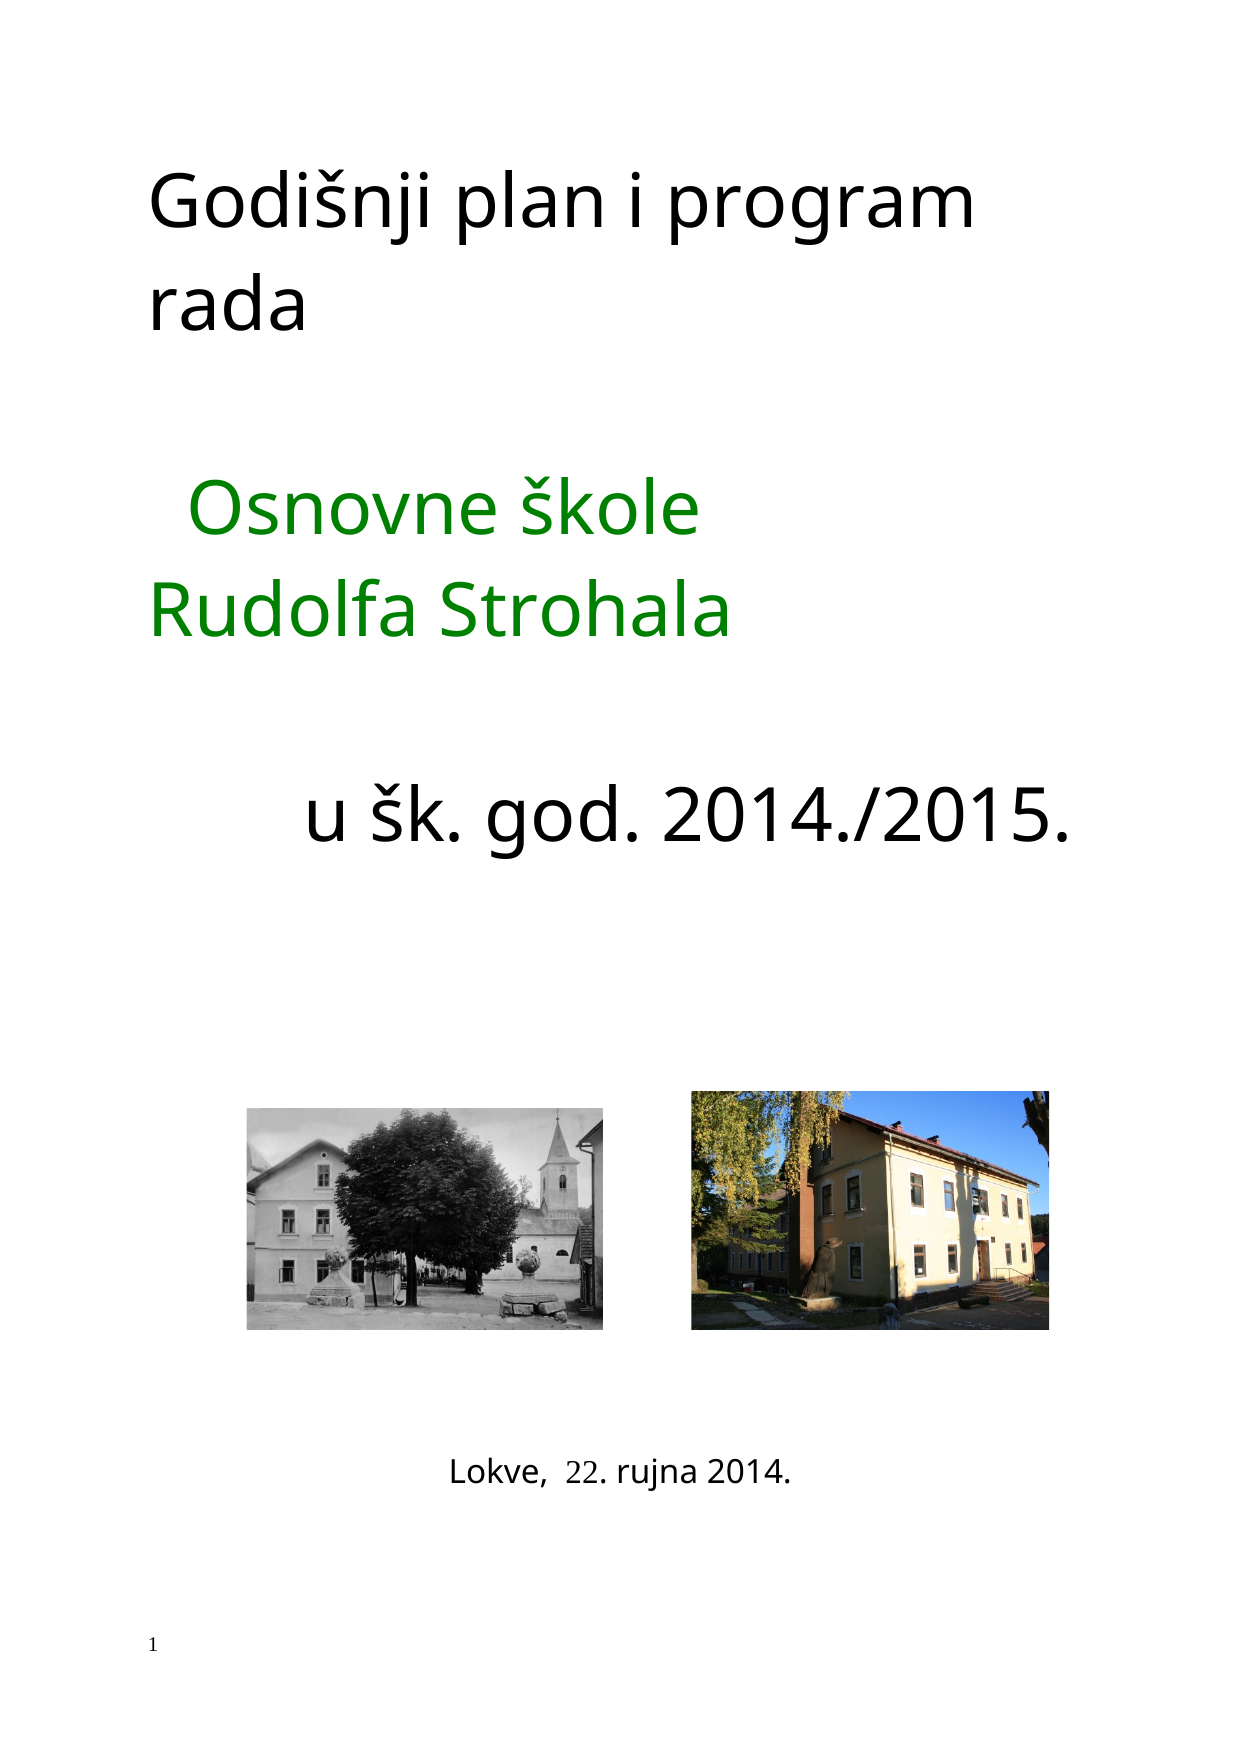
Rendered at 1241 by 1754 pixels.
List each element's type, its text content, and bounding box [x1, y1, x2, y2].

picture [246, 1108, 603, 1330]
text Osnovne škole [148, 454, 1093, 556]
text u šk. god. 2014./2015. [148, 761, 1093, 863]
text Lokve, 22. rujna 2014. [148, 1447, 1093, 1493]
picture [691, 1091, 1050, 1330]
text Godišnji plan i program rada [148, 148, 1093, 352]
text Rudolfa Strohala [148, 556, 1093, 658]
